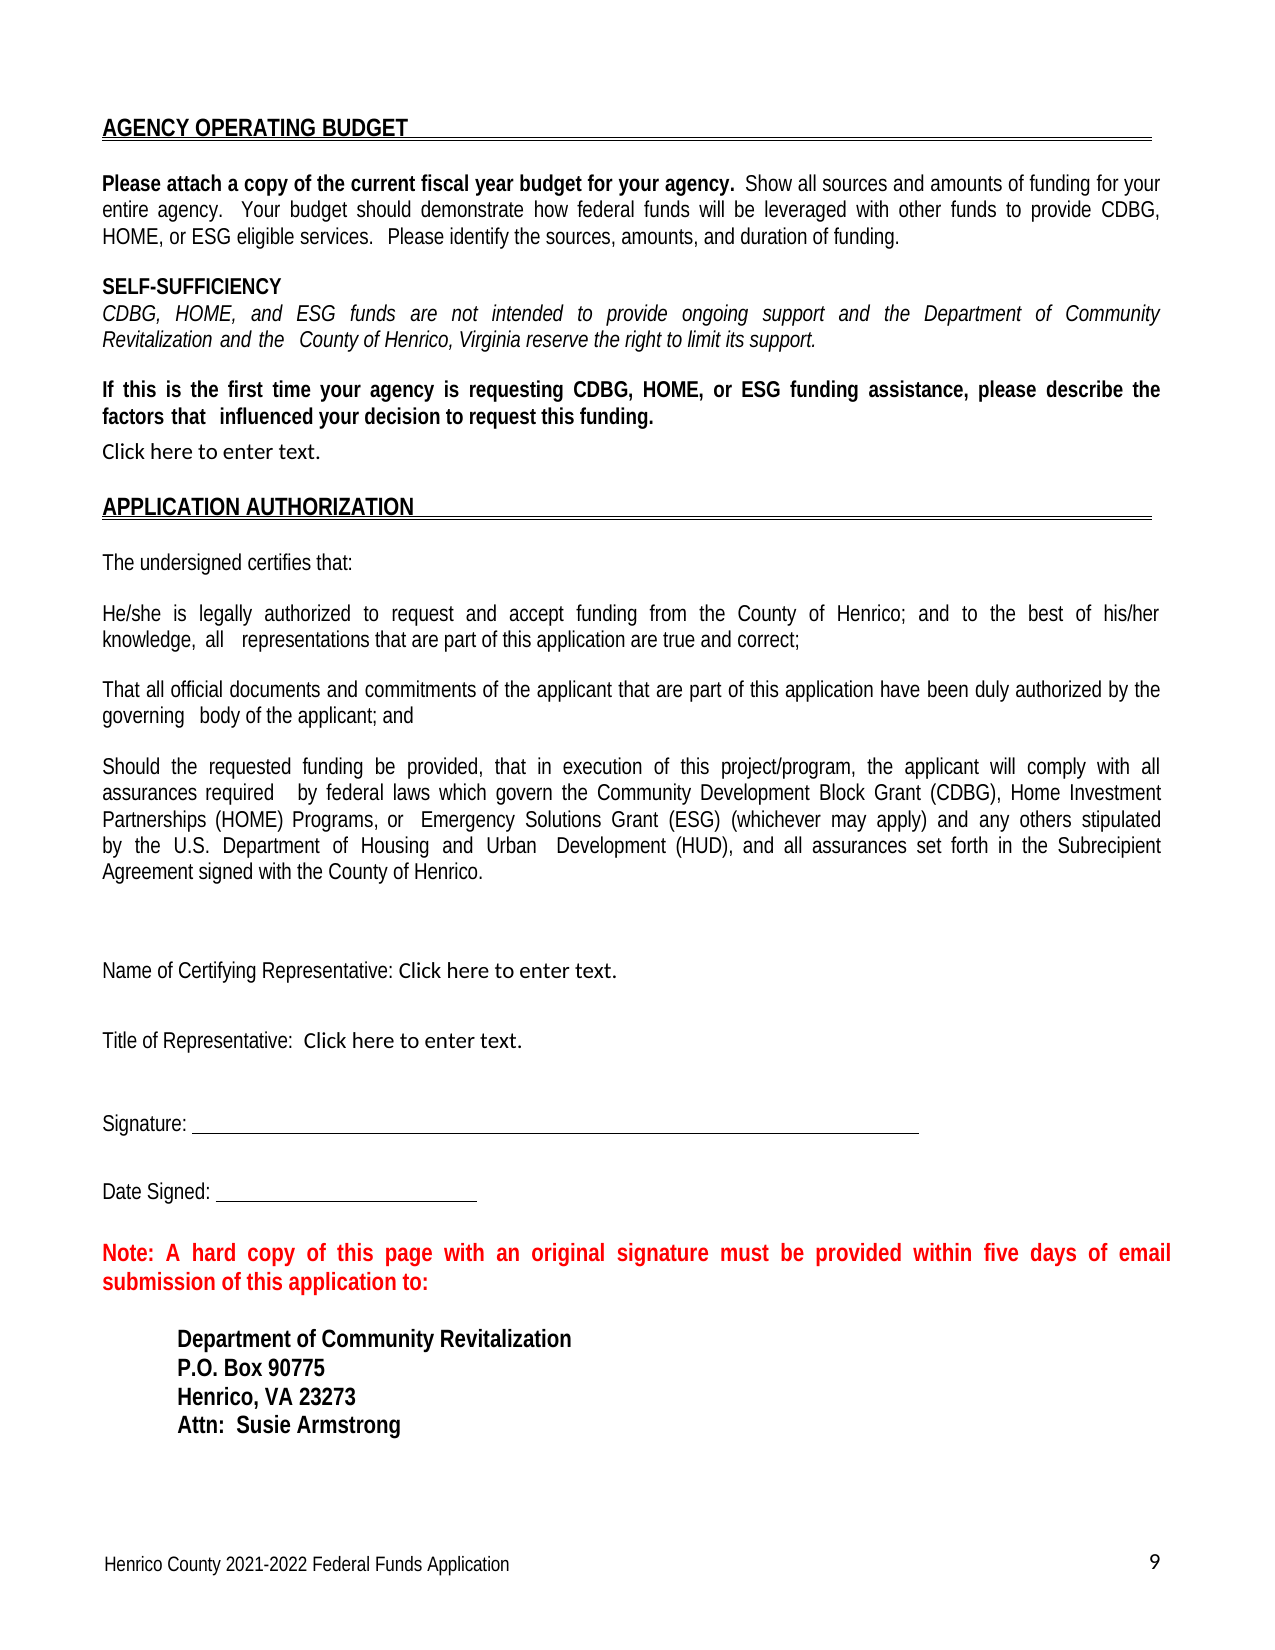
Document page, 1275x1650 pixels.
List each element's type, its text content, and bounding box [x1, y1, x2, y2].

text He/she is legally authorized to request and accept funding from the County of Henrico; and to the best of his/her knowledge, all representations that are part of this application are true and correct; [102, 599, 1161, 652]
text The undersigned certifies that: [102, 549, 1173, 576]
text Henrico, VA 23273 [177, 1382, 1173, 1410]
text Title of Representative: [102, 1026, 1173, 1054]
subtitle APPLICATION AUTHORIZATION [102, 492, 1171, 521]
text If this is the first time your agency is requesting CDBG, HOME, or ESG funding assistance, please describe the factors that influenced your decision to request this funding. [102, 376, 1161, 429]
text Please attach a copy of the current fiscal year budget for your agency. Show all sources and amounts of funding for your entire agency. Your budget should demonstrate how federal funds will be leveraged with other funds to provide CDBG, HOME, or ESG eligible services. Please identify the sources, amounts, and duration of funding. [102, 170, 1161, 249]
text Attn: Susie Armstrong [177, 1410, 1173, 1439]
text CDBG, HOME, and ESG funds are not intended to provide ongoing support and the Department of Community Revitalization and the County of Henrico, Virginia reserve the right to limit its support. [102, 299, 1161, 352]
text Date Signed: [102, 1178, 1173, 1204]
text Note: A hard copy of this page with an original signature must be provided within five days of email submission of this application to: [102, 1238, 1173, 1296]
text That all official documents and commitments of the applicant that are part of this application have been duly authorized by the governing body of the applicant; and [102, 676, 1161, 729]
text Should the requested funding be provided, that in execution of this project/program, the applicant will comply with all assurances required by federal laws which govern the Community Development Block Grant (CDBG), Home Investment Partnerships (HOME) Programs, or Emergency Solutions Grant (ESG) (whichever may apply) and any others stipulated by the U.S. Department of Housing and Urban Development (HUD), and all assurances set forth in the Subrecipient Agreement signed with the County of Henrico. [102, 753, 1161, 885]
text Name of Certifying Representative: [102, 956, 1173, 984]
subtitle AGENCY OPERATING BUDGET [102, 112, 1171, 141]
text SELF-SUFFICIENCY [102, 273, 1173, 299]
text P.O. Box 90775 [177, 1353, 1173, 1382]
text Signature: [102, 1110, 1173, 1136]
text Department of Community Revitalization [177, 1324, 1173, 1353]
